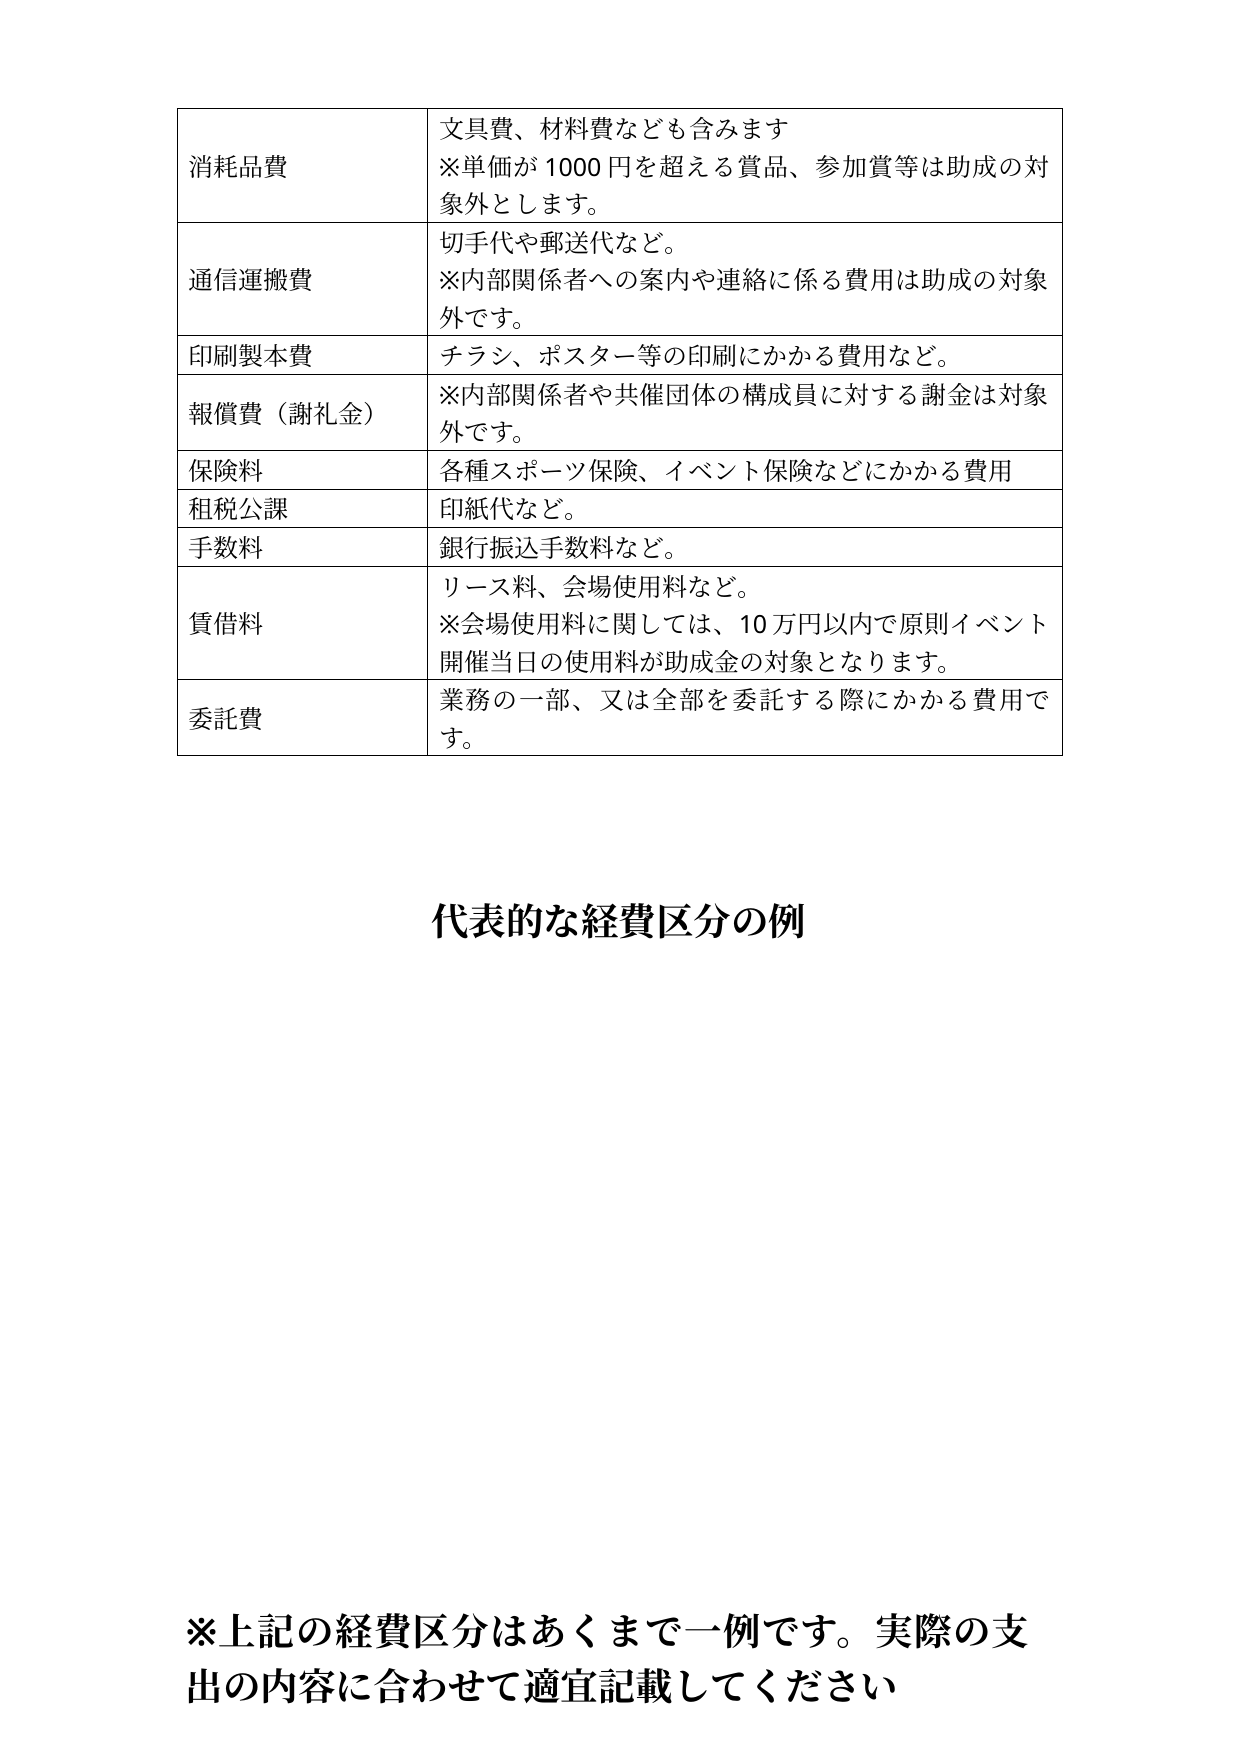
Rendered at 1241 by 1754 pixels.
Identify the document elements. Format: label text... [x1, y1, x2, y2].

table_cell 消耗品費 [178, 109, 427, 222]
table_cell チラシ、ポスター等の印刷にかかる費用など。 [428, 336, 1062, 374]
table_cell 業務の一部、又は全部を委託する際にかかる費用です。 [428, 680, 1062, 755]
table_cell 報償費（謝礼金） [178, 375, 427, 450]
table_cell 印紙代など。 [428, 490, 1062, 527]
table_cell 手数料 [178, 528, 427, 566]
table_cell 切手代や郵送代など。 ※内部関係者への案内や連絡に係る費用は助成の対象外です。 [428, 223, 1062, 335]
table_cell 文具費、材料費なども含みます ※単価が1000円を超える賞品、参加賞等は助成の対象外とします。 [428, 109, 1062, 222]
table_cell リース料、会場使用料など。 ※会場使用料に関しては、10万円以内で原則イベント開催当日の使用料が助成金の対象となります。 [428, 567, 1062, 679]
table_cell 銀行振込手数料など。 [428, 528, 1062, 566]
table_cell 通信運搬費 [178, 223, 427, 335]
table_cell ※内部関係者や共催団体の構成員に対する謝金は対象外です。 [428, 375, 1062, 450]
table_cell 委託費 [178, 680, 427, 755]
table_cell 租税公課 [178, 490, 427, 527]
table_cell 賃借料 [178, 567, 427, 679]
table_cell 各種スポーツ保険、イベント保険などにかかる費用 [428, 451, 1062, 488]
table_cell 保険料 [178, 451, 427, 488]
table_cell 印刷製本費 [178, 336, 427, 374]
